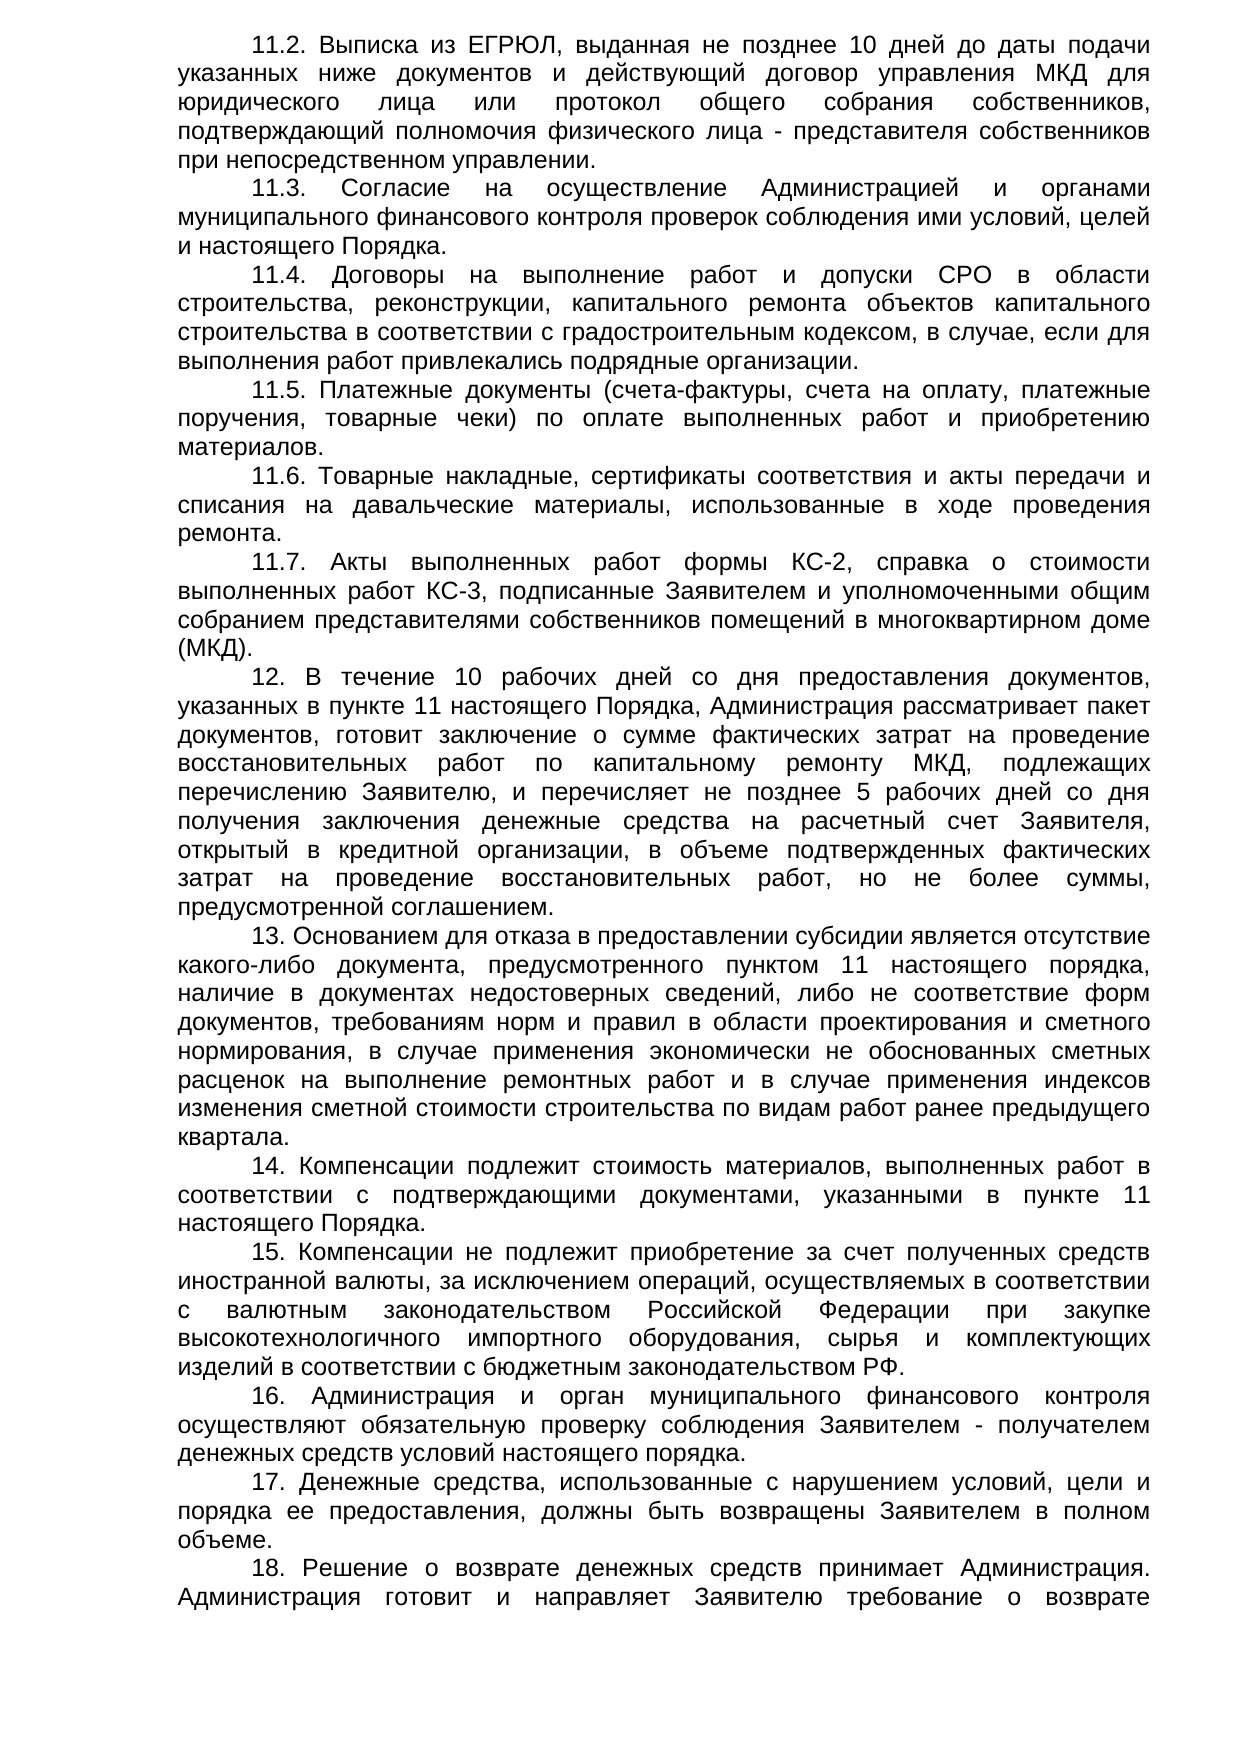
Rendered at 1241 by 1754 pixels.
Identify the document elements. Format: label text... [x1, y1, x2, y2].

text 13. Основанием для отказа в предоставлении субсидии является отсутствие какого-либо документа, предусмотренного пунктом 11 настоящего порядка, наличие в документах недостоверных сведений, либо не соответствие форм документов, требованиям норм и правил в области проектирования и сметного нормирования, в случае применения экономически не обоснованных сметных расценок на выполнение ремонтных работ и в случае применения индексов изменения сметной стоимости строительства по видам работ ранее предыдущего квартала. [177, 921, 1152, 1151]
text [177, 1553, 1152, 1611]
text 11.5. Платежные документы (счета-фактуры, счета на оплату, платежные поручения, товарные чеки) по оплате выполненных работ и приобретению материалов. [177, 374, 1152, 461]
text 17. Денежные средства, использованные с нарушением условий, цели и порядка ее предоставления, должны быть возвращены Заявителем в полном объеме. [177, 1467, 1152, 1553]
text 11.4. Договоры на выполнение работ и допуски СРО в области строительства, реконструкции, капитального ремонта объектов капитального строительства в соответствии с градостроительным кодексом, в случае, если для выполнения работ привлекались подрядные организации. [177, 259, 1152, 374]
text 11.3. Согласие на осуществление Администрацией и органами муниципального финансового контроля проверок соблюдения ими условий, целей и настоящего Порядка. [177, 173, 1152, 259]
text 16. Администрация и орган муниципального финансового контроля осуществляют обязательную проверку соблюдения Заявителем - получателем денежных средств условий настоящего порядка. [177, 1381, 1152, 1467]
text 11.2. Выписка из ЕГРЮЛ, выданная не позднее 10 дней до даты подачи указанных ниже документов и действующий договор управления МКД для юридического лица или протокол общего собрания собственников, подтверждающий полномочия физического лица - представителя собственников при непосредственном управлении. [177, 29, 1152, 173]
text 14. Компенсации подлежит стоимость материалов, выполненных работ в соответствии с подтверждающими документами, указанными в пункте 11 настоящего Порядка. [177, 1151, 1152, 1237]
text 15. Компенсации не подлежит приобретение за счет полученных средств иностранной валюты, за исключением операций, осуществляемых в соответствии с валютным законодательством Российской Федерации при закупке высокотехнологичного импортного оборудования, сырья и комплектующих изделий в соответствии с бюджетным законодательством РФ. [177, 1237, 1152, 1381]
text 11.7. Акты выполненных работ формы КС-2, справка о стоимости выполненных работ КС-3, подписанные Заявителем и уполномоченными общим собранием представителями собственников помещений в многоквартирном доме (МКД). [177, 547, 1152, 662]
text 11.6. Товарные накладные, сертификаты соответствия и акты передачи и списания на давальческие материалы, использованные в ходе проведения ремонта. [177, 461, 1152, 547]
text 12. В течение 10 рабочих дней со дня предоставления документов, указанных в пункте 11 настоящего Порядка, Администрация рассматривает пакет документов, готовит заключение о сумме фактических затрат на проведение восстановительных работ по капитальному ремонту МКД, подлежащих перечислению Заявителю, и перечисляет не позднее 5 рабочих дней со дня получения заключения денежные средства на расчетный счет Заявителя, открытый в кредитной организации, в объеме подтвержденных фактических затрат на проведение восстановительных работ, но не более суммы, предусмотренной соглашением. [177, 662, 1152, 921]
